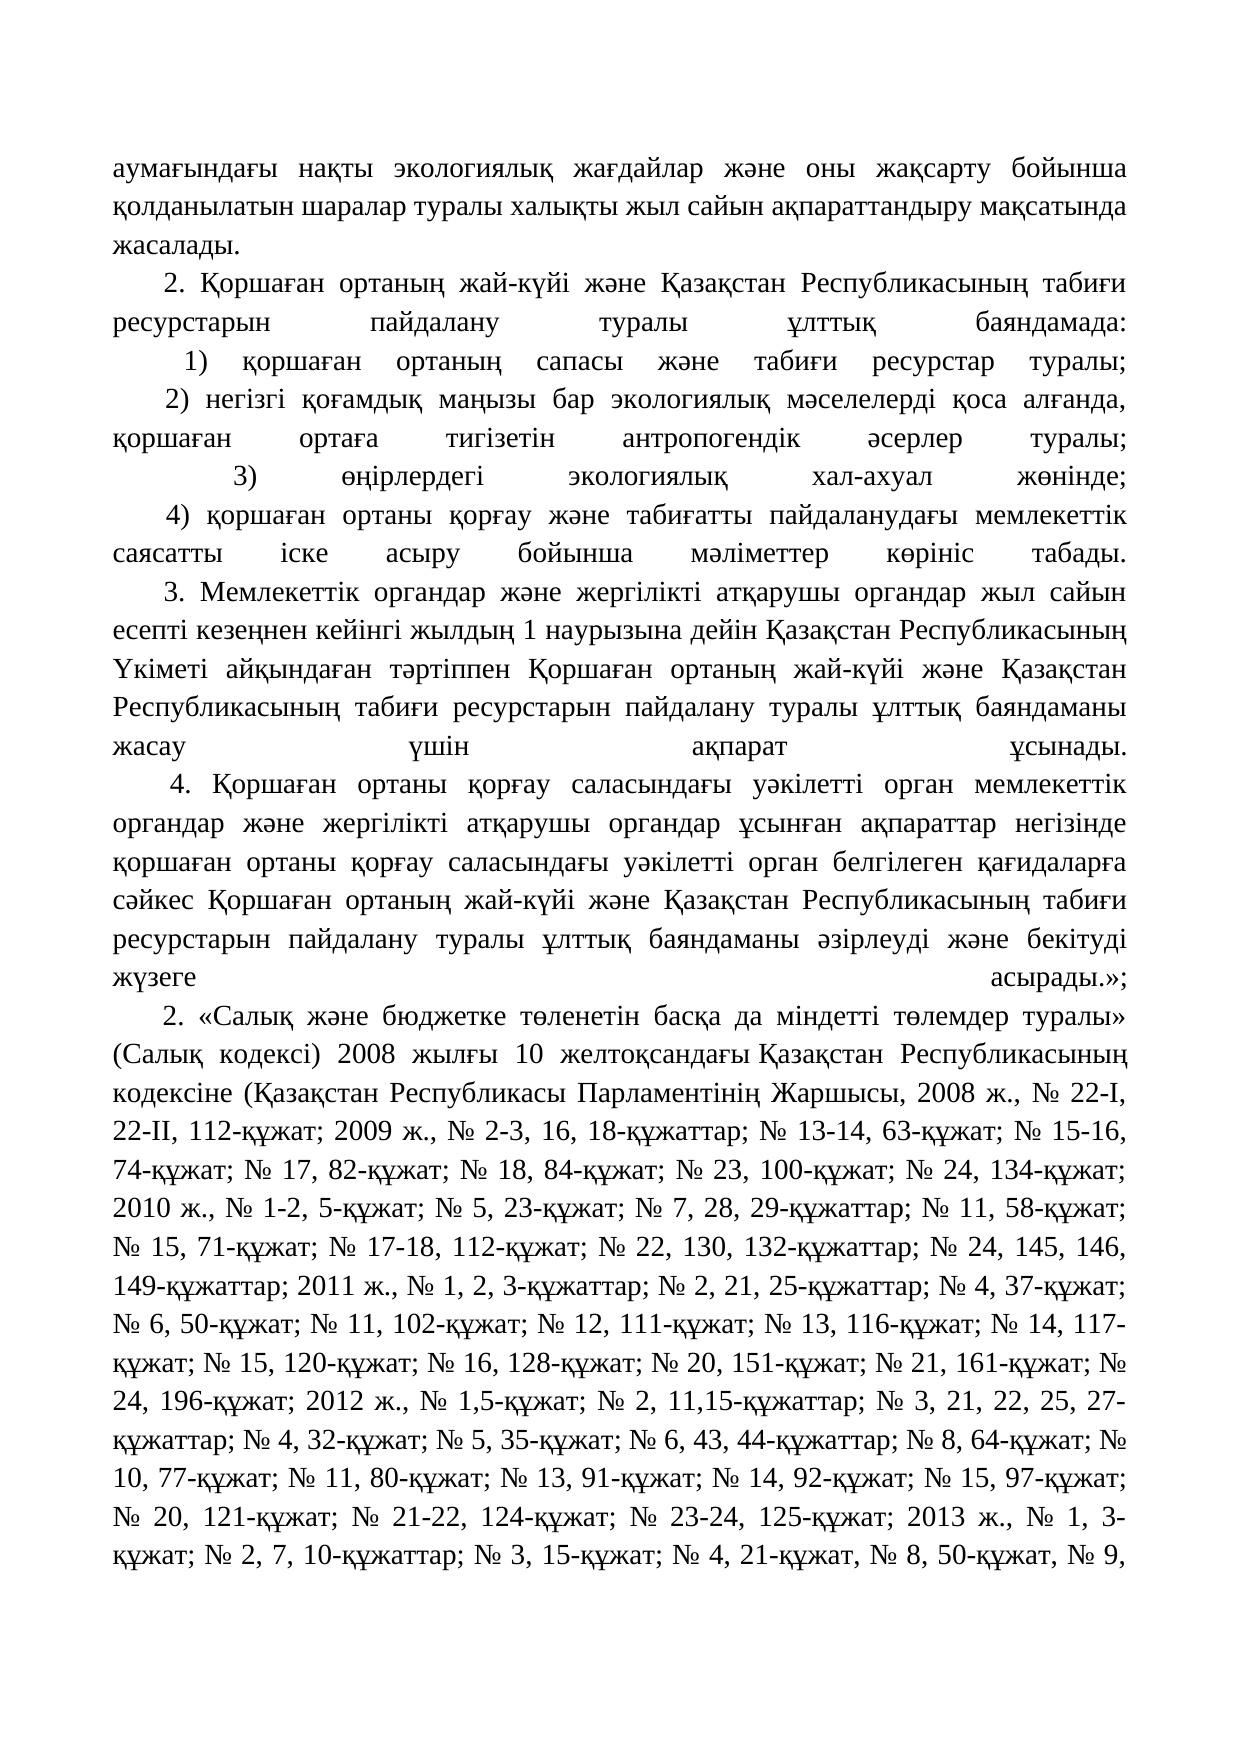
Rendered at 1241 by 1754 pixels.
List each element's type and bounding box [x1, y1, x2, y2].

text [112, 150, 1128, 1571]
